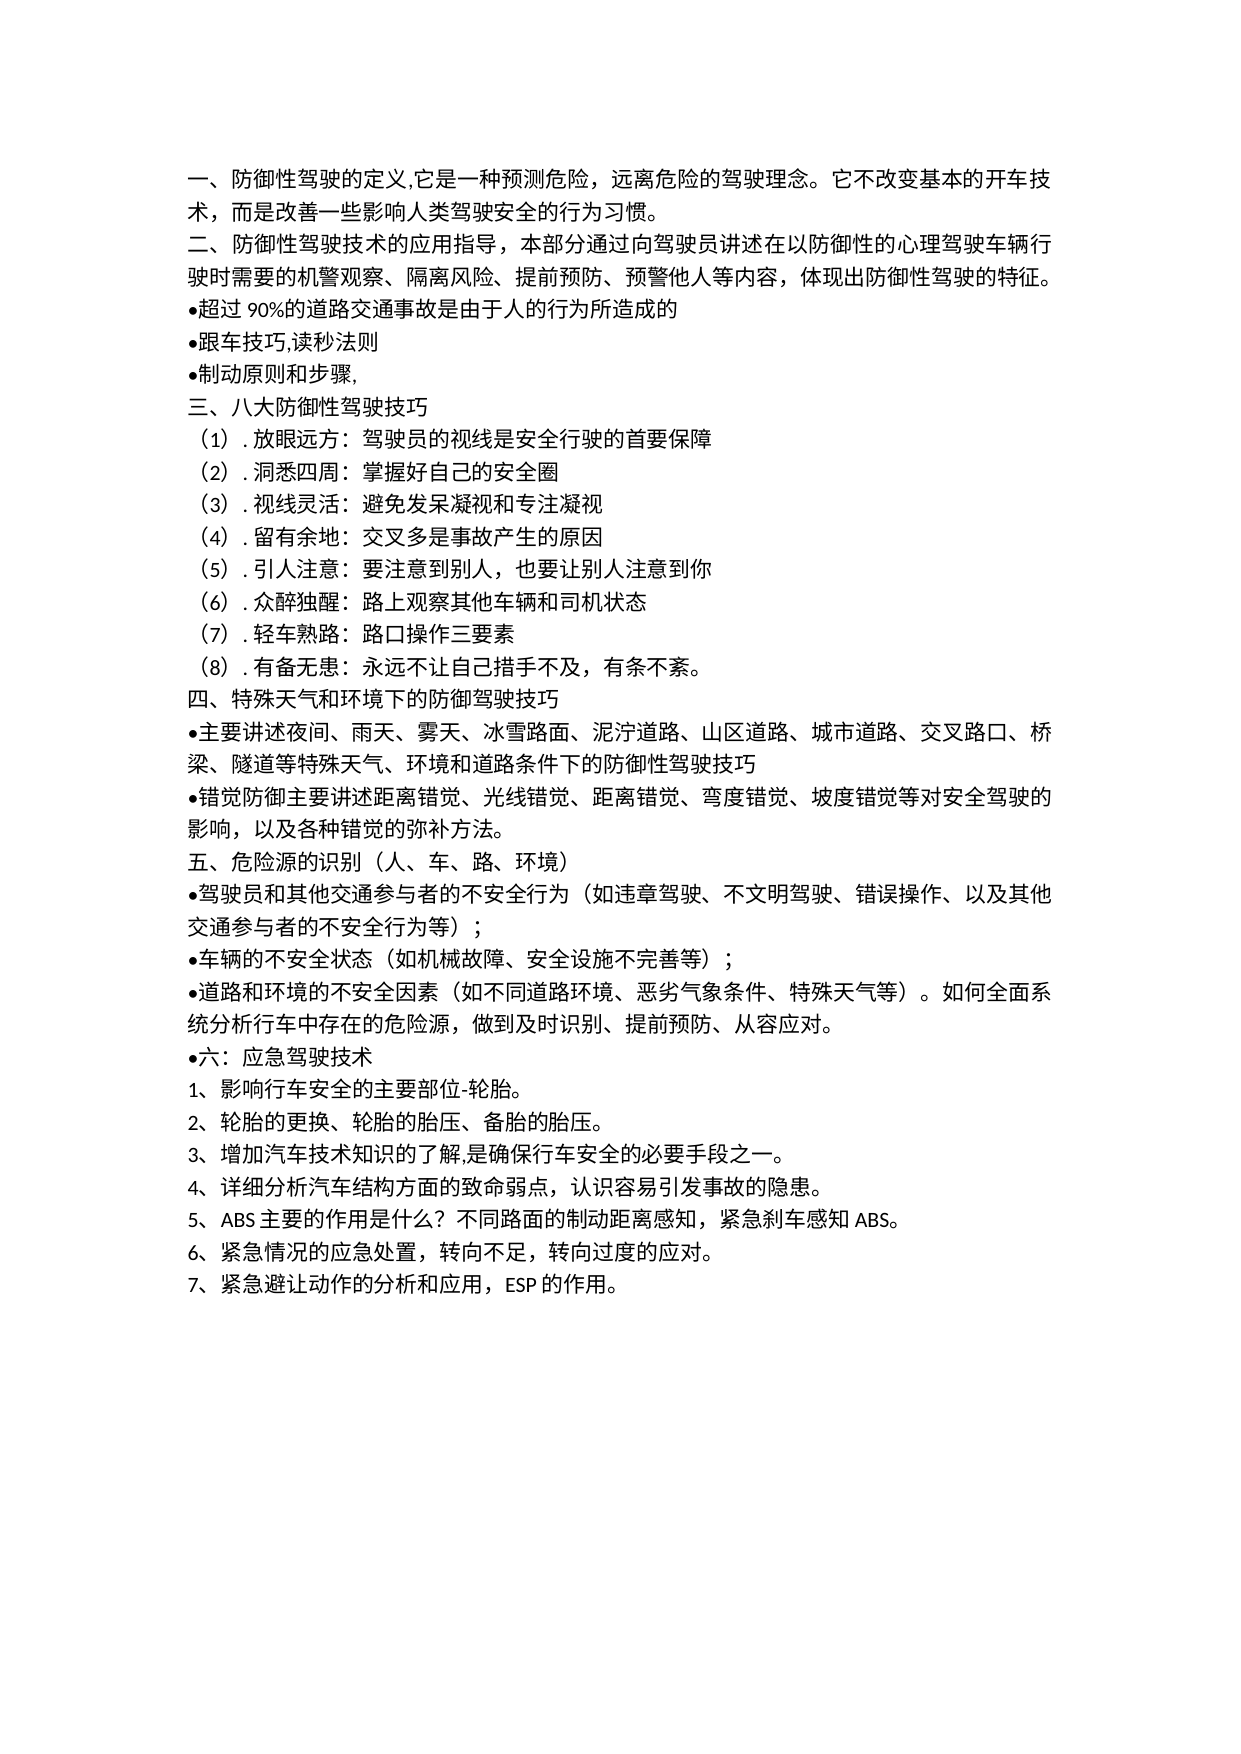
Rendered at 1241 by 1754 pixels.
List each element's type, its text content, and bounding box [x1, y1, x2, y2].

text •制动原则和步骤, [187, 357, 1053, 389]
text 一、防御性驾驶的定义,它是一种预测危险，远离危险的驾驶理念。它不改变基本的开车技术，而是改善一些影响人类驾驶安全的行为习惯。 [187, 162, 1053, 227]
text 2、轮胎的更换、轮胎的胎压、备胎的胎压。 [187, 1104, 1053, 1137]
text •六：应急驾驶技术 [187, 1039, 1053, 1072]
text •跟车技巧,读秒法则 [187, 324, 1053, 357]
text 1、影响行车安全的主要部位-轮胎。 [187, 1072, 1053, 1104]
text 五、危险源的识别（人、车、路、环境） [187, 844, 1053, 877]
text 5、ABS主要的作用是什么？不同路面的制动距离感知，紧急刹车感知ABS。 [187, 1202, 1053, 1234]
text （2）. 洞悉四周：掌握好自己的安全圈 [187, 454, 1053, 487]
text •超过90%的道路交通事故是由于人的行为所造成的 [187, 292, 1053, 324]
text （5）. 引人注意：要注意到别人，也要让别人注意到你 [187, 552, 1053, 584]
text 6、紧急情况的应急处置，转向不足，转向过度的应对。 [187, 1234, 1053, 1267]
text 4、详细分析汽车结构方面的致命弱点，认识容易引发事故的隐患。 [187, 1169, 1053, 1202]
text （6）. 众醉独醒：路上观察其他车辆和司机状态 [187, 584, 1053, 617]
text 3、增加汽车技术知识的了解,是确保行车安全的必要手段之一。 [187, 1137, 1053, 1169]
text 二、防御性驾驶技术的应用指导，本部分通过向驾驶员讲述在以防御性的心理驾驶车辆行驶时需要的机警观察、隔离风险、提前预防、预警他人等内容，体现出防御性驾驶的特征。 [187, 227, 1053, 292]
text （8）. 有备无患：永远不让自己措手不及，有条不紊。 [187, 649, 1053, 682]
text （4）. 留有余地：交叉多是事故产生的原因 [187, 519, 1053, 552]
text （3）. 视线灵活：避免发呆凝视和专注凝视 [187, 487, 1053, 519]
text （7）. 轻车熟路：路口操作三要素 [187, 617, 1053, 649]
text •道路和环境的不安全因素（如不同道路环境、恶劣气象条件、特殊天气等）。如何全面系统分析行车中存在的危险源，做到及时识别、提前预防、从容应对。 [187, 974, 1053, 1039]
text 7、紧急避让动作的分析和应用，ESP的作用。 [187, 1267, 1053, 1299]
text •车辆的不安全状态（如机械故障、安全设施不完善等）； [187, 942, 1053, 974]
text 四、特殊天气和环境下的防御驾驶技巧 [187, 682, 1053, 714]
text •主要讲述夜间、雨天、雾天、冰雪路面、泥泞道路、山区道路、城市道路、交叉路口、桥梁、隧道等特殊天气、环境和道路条件下的防御性驾驶技巧 [187, 714, 1053, 779]
text •错觉防御主要讲述距离错觉、光线错觉、距离错觉、弯度错觉、坡度错觉等对安全驾驶的影响，以及各种错觉的弥补方法。 [187, 779, 1053, 844]
text （1）. 放眼远方：驾驶员的视线是安全行驶的首要保障 [187, 422, 1053, 454]
text •驾驶员和其他交通参与者的不安全行为（如违章驾驶、不文明驾驶、错误操作、以及其他交通参与者的不安全行为等）； [187, 877, 1053, 942]
text 三、八大防御性驾驶技巧 [187, 389, 1053, 422]
